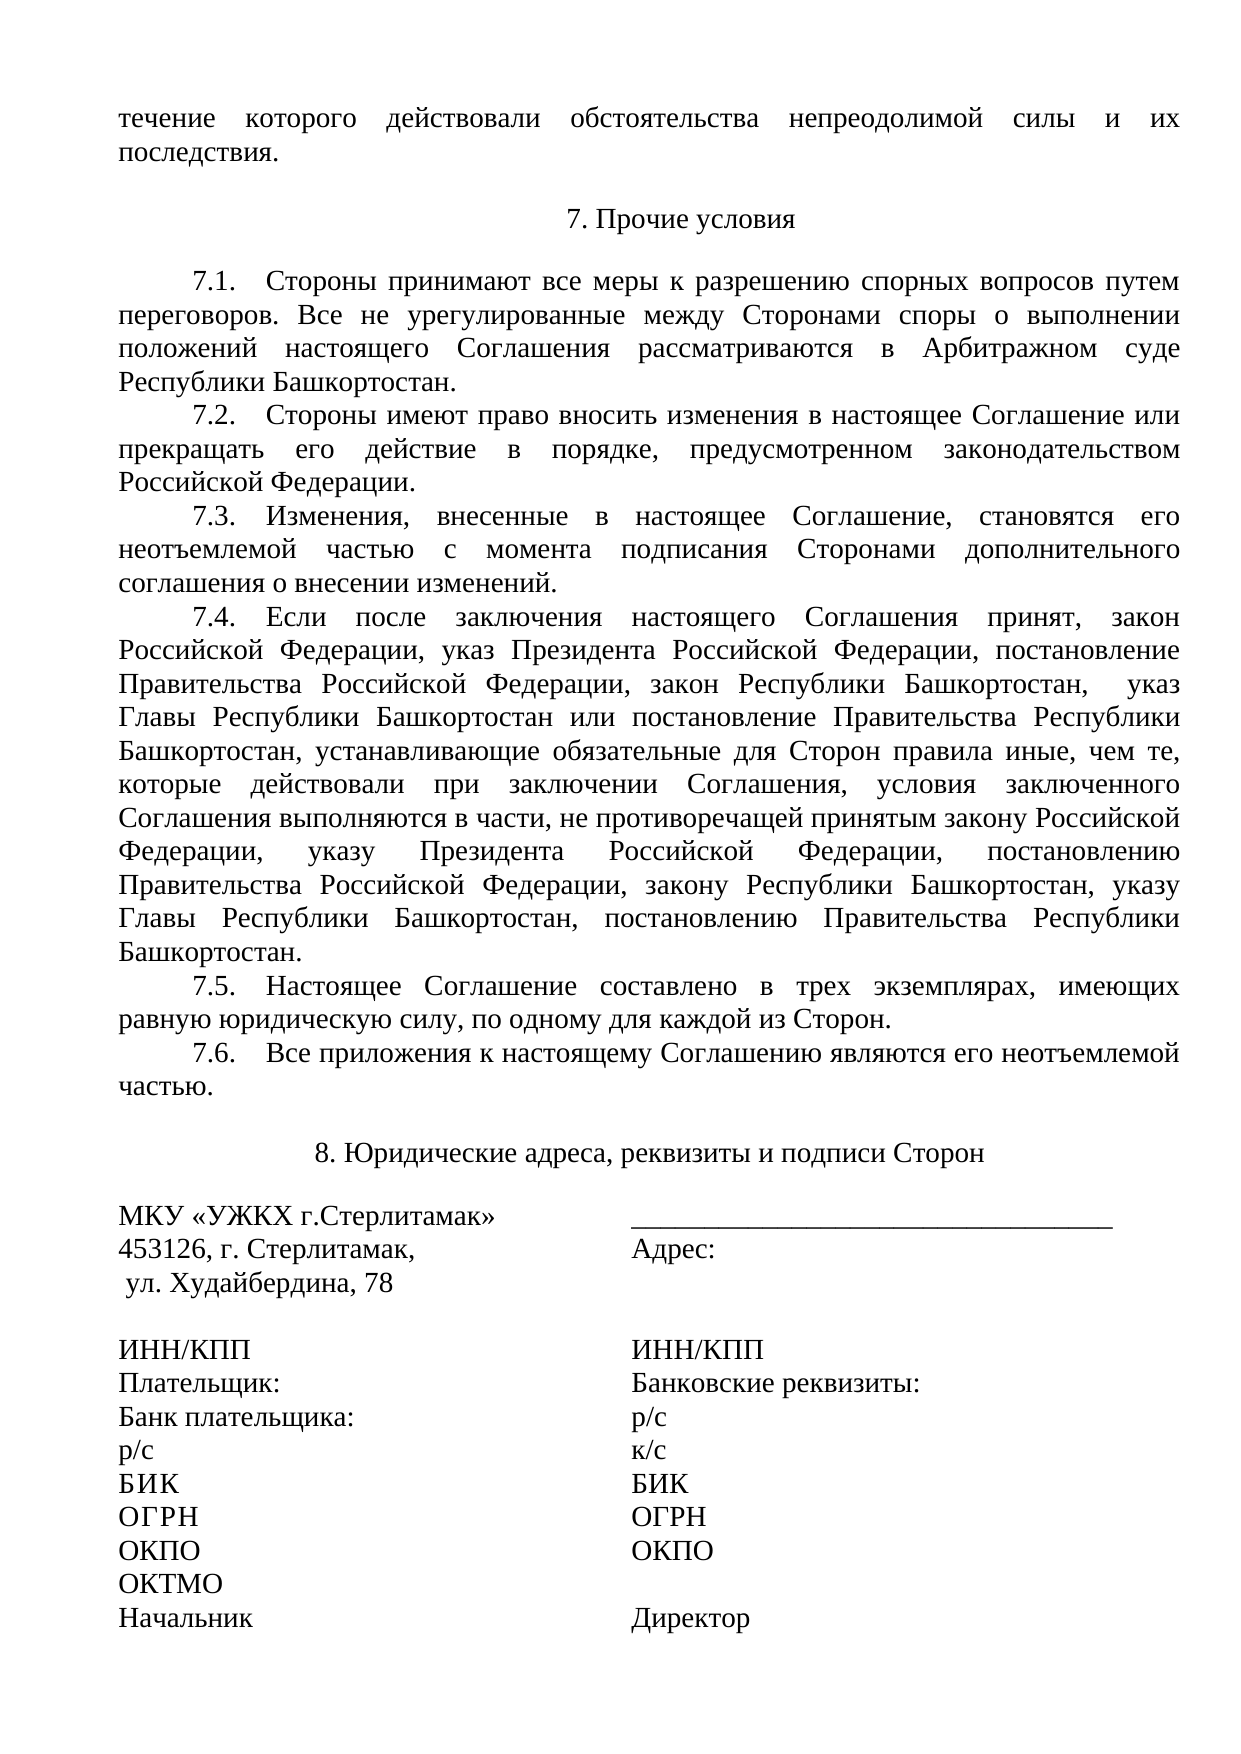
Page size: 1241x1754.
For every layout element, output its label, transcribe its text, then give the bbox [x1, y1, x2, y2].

text 7.2. Стороны имеют право вносить изменения в настоящее Соглашение или прекращать его действие в порядке, предусмотренном законодательством Российской Федерации. [118, 397, 1181, 498]
text 7. Прочие условия [118, 201, 1181, 234]
text 7.3. Изменения, внесенные в настоящее Соглашение, становятся его неотъемлемой частью с момента подписания Сторонами дополнительного соглашения о внесении изменений. [118, 498, 1181, 599]
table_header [620, 1198, 1133, 1640]
text 7.4. Если после заключения настоящего Соглашения принят, закон Российской Федерации, указ Президента Российской Федерации, постановление Правительства Российской Федерации, закон Республики Башкортостан, указ Главы Республики Башкортостан или постановление Правительства Республики Башкортостан, устанавливающие обязательные для Сторон правила иные, чем те, которые действовали при заключении Соглашения, условия заключенного Соглашения выполняются в части, не противоречащей принятым закону Российской Федерации, указу Президента Российской Федерации, постановлению Правительства Российской Федерации, закону Республики Башкортостан, указу Главы Республики Башкортостан, постановлению Правительства Республики Башкортостан. [118, 599, 1181, 968]
subtitle 8. Юридические адреса, реквизиты и подписи Сторон [118, 1135, 1181, 1169]
text 7.1. Стороны принимают все меры к разрешению спорных вопросов путем переговоров. Все не урегулированные между Сторонами споры о выполнении положений настоящего Соглашения рассматриваются в Арбитражном суде Республики Башкортостан. [118, 263, 1181, 397]
text 7.5. Настоящее Соглашение составлено в трех экземплярах, имеющих равную юридическую силу, по одному для каждой из Сторон. [118, 968, 1181, 1035]
text 7.6. Все приложения к настоящему Соглашению являются его неотъемлемой частью. [118, 1035, 1181, 1102]
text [118, 100, 1181, 167]
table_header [107, 1198, 620, 1640]
